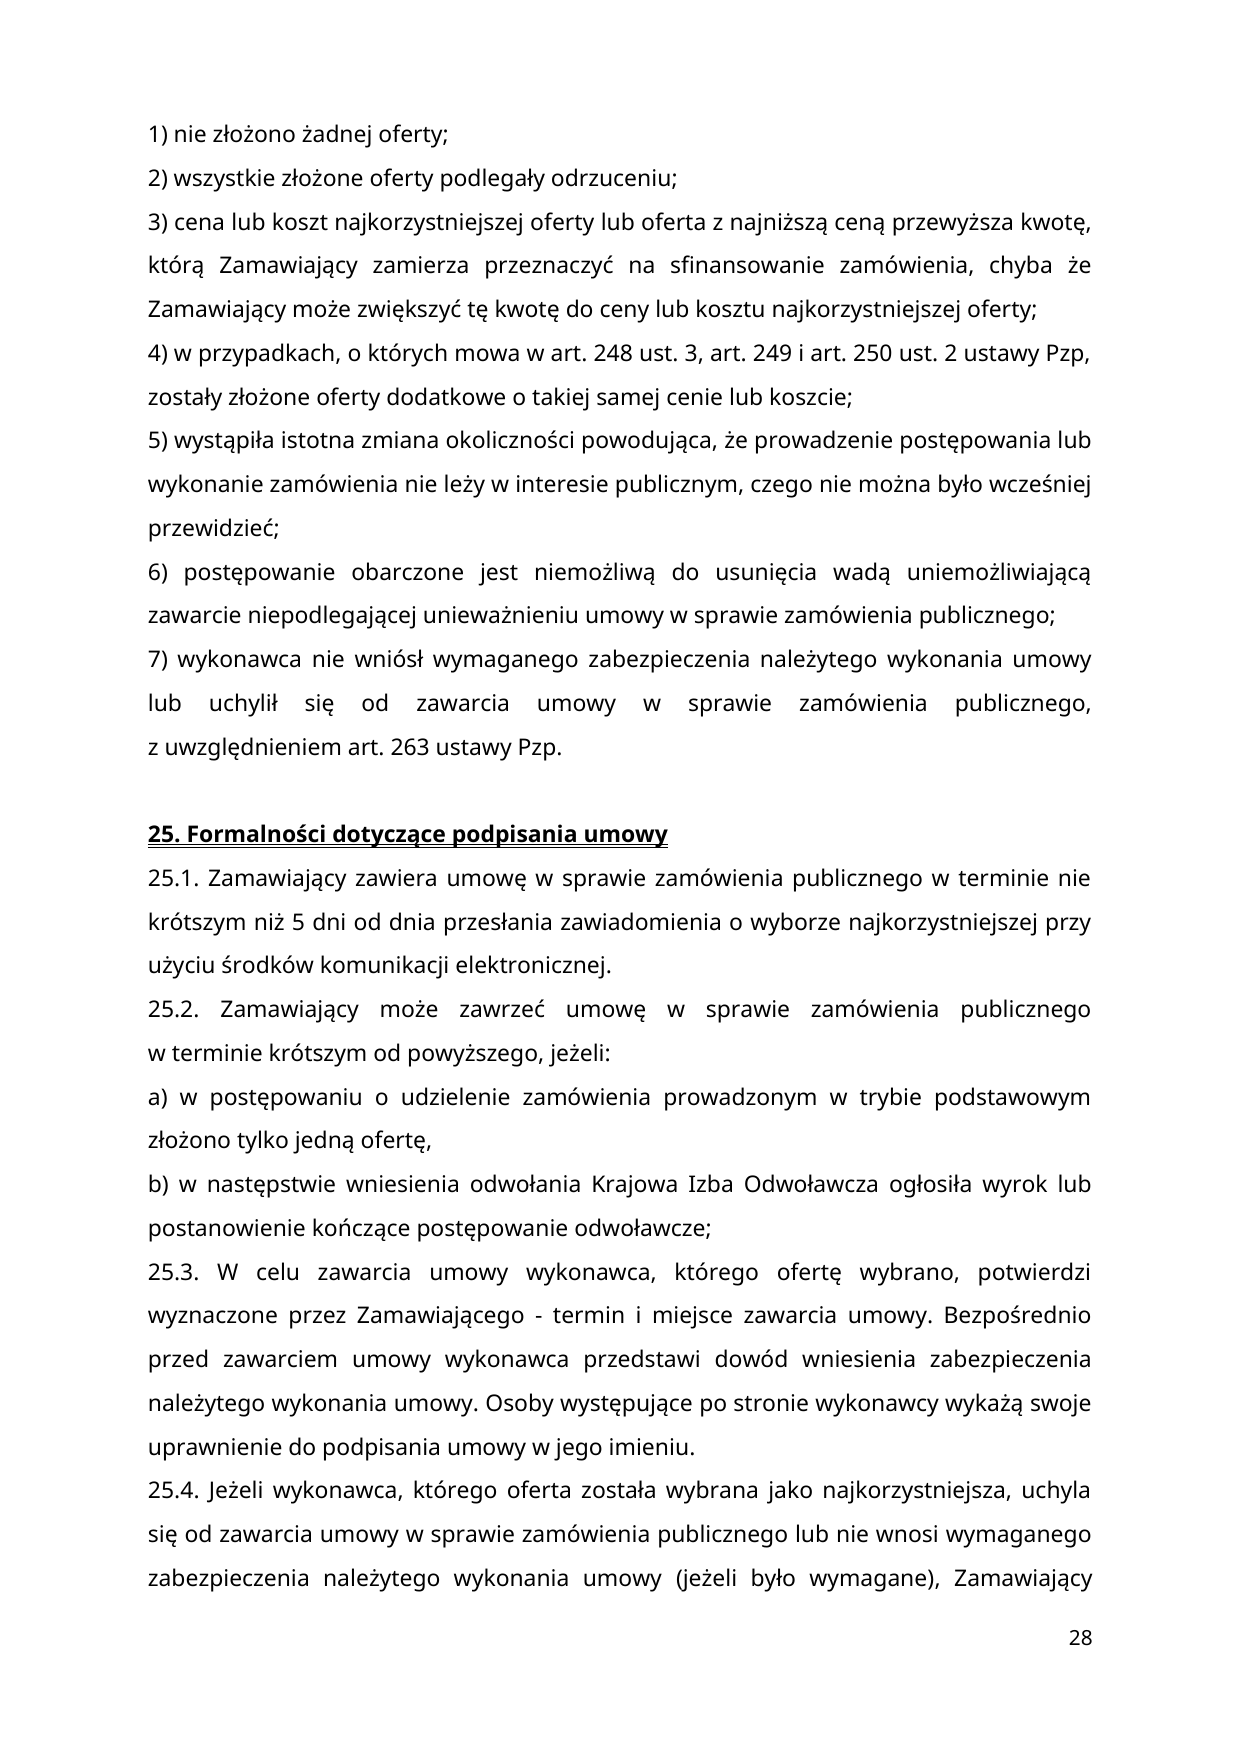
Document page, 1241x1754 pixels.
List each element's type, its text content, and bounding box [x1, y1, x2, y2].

text 7) wykonawca nie wniósł wymaganego zabezpieczenia należytego wykonania umowy lub uchylił się od zawarcia umowy w sprawie zamówienia publicznego, z uwzględnieniem art. 263 ustawy Pzp. [148, 643, 1092, 762]
text 2) wszystkie złożone oferty podlegały odrzuceniu; [148, 162, 1092, 193]
text 25.3. W celu zawarcia umowy wykonawca, którego ofertę wybrano, potwierdzi wyznaczone przez Zamawiającego - termin i miejsce zawarcia umowy. Bezpośrednio przed zawarciem umowy wykonawca przedstawi dowód wniesienia zabezpieczenia należytego wykonania umowy. Osoby występujące po stronie wykonawcy wykażą swoje uprawnienie do podpisania umowy w jego imieniu. [148, 1256, 1092, 1462]
text 3) cena lub koszt najkorzystniejszej oferty lub oferta z najniższą ceną przewyższa kwotę, którą Zamawiający zamierza przeznaczyć na sfinansowanie zamówienia, chyba że Zamawiający może zwiększyć tę kwotę do ceny lub kosztu najkorzystniejszej oferty; [148, 206, 1092, 324]
text 1) nie złożono żadnej oferty; [148, 118, 1092, 149]
text 25.2. Zamawiający może zawrzeć umowę w sprawie zamówienia publicznego w terminie krótszym od powyższego, jeżeli: [148, 993, 1092, 1068]
text 25. Formalności dotyczące podpisania umowy [148, 818, 1092, 849]
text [148, 1474, 1092, 1593]
text b) w następstwie wniesienia odwołania Krajowa Izba Odwoławcza ogłosiła wyrok lub postanowienie kończące postępowanie odwoławcze; [148, 1168, 1092, 1243]
text 25.1. Zamawiający zawiera umowę w sprawie zamówienia publicznego w terminie nie krótszym niż 5 dni od dnia przesłania zawiadomienia o wyborze najkorzystniejszej przy użyciu środków komunikacji elektronicznej. [148, 862, 1092, 981]
text 4) w przypadkach, o których mowa w art. 248 ust. 3, art. 249 i art. 250 ust. 2 ustawy Pzp, zostały złożone oferty dodatkowe o takiej samej cenie lub koszcie; [148, 337, 1092, 412]
text 5) wystąpiła istotna zmiana okoliczności powodująca, że prowadzenie postępowania lub wykonanie zamówienia nie leży w interesie publicznym, czego nie można było wcześniej przewidzieć; [148, 424, 1092, 543]
text 6) postępowanie obarczone jest niemożliwą do usunięcia wadą uniemożliwiającą zawarcie niepodlegającej unieważnieniu umowy w sprawie zamówienia publicznego; [148, 556, 1092, 631]
text a) w postępowaniu o udzielenie zamówienia prowadzonym w trybie podstawowym złożono tylko jedną ofertę, [148, 1081, 1092, 1156]
